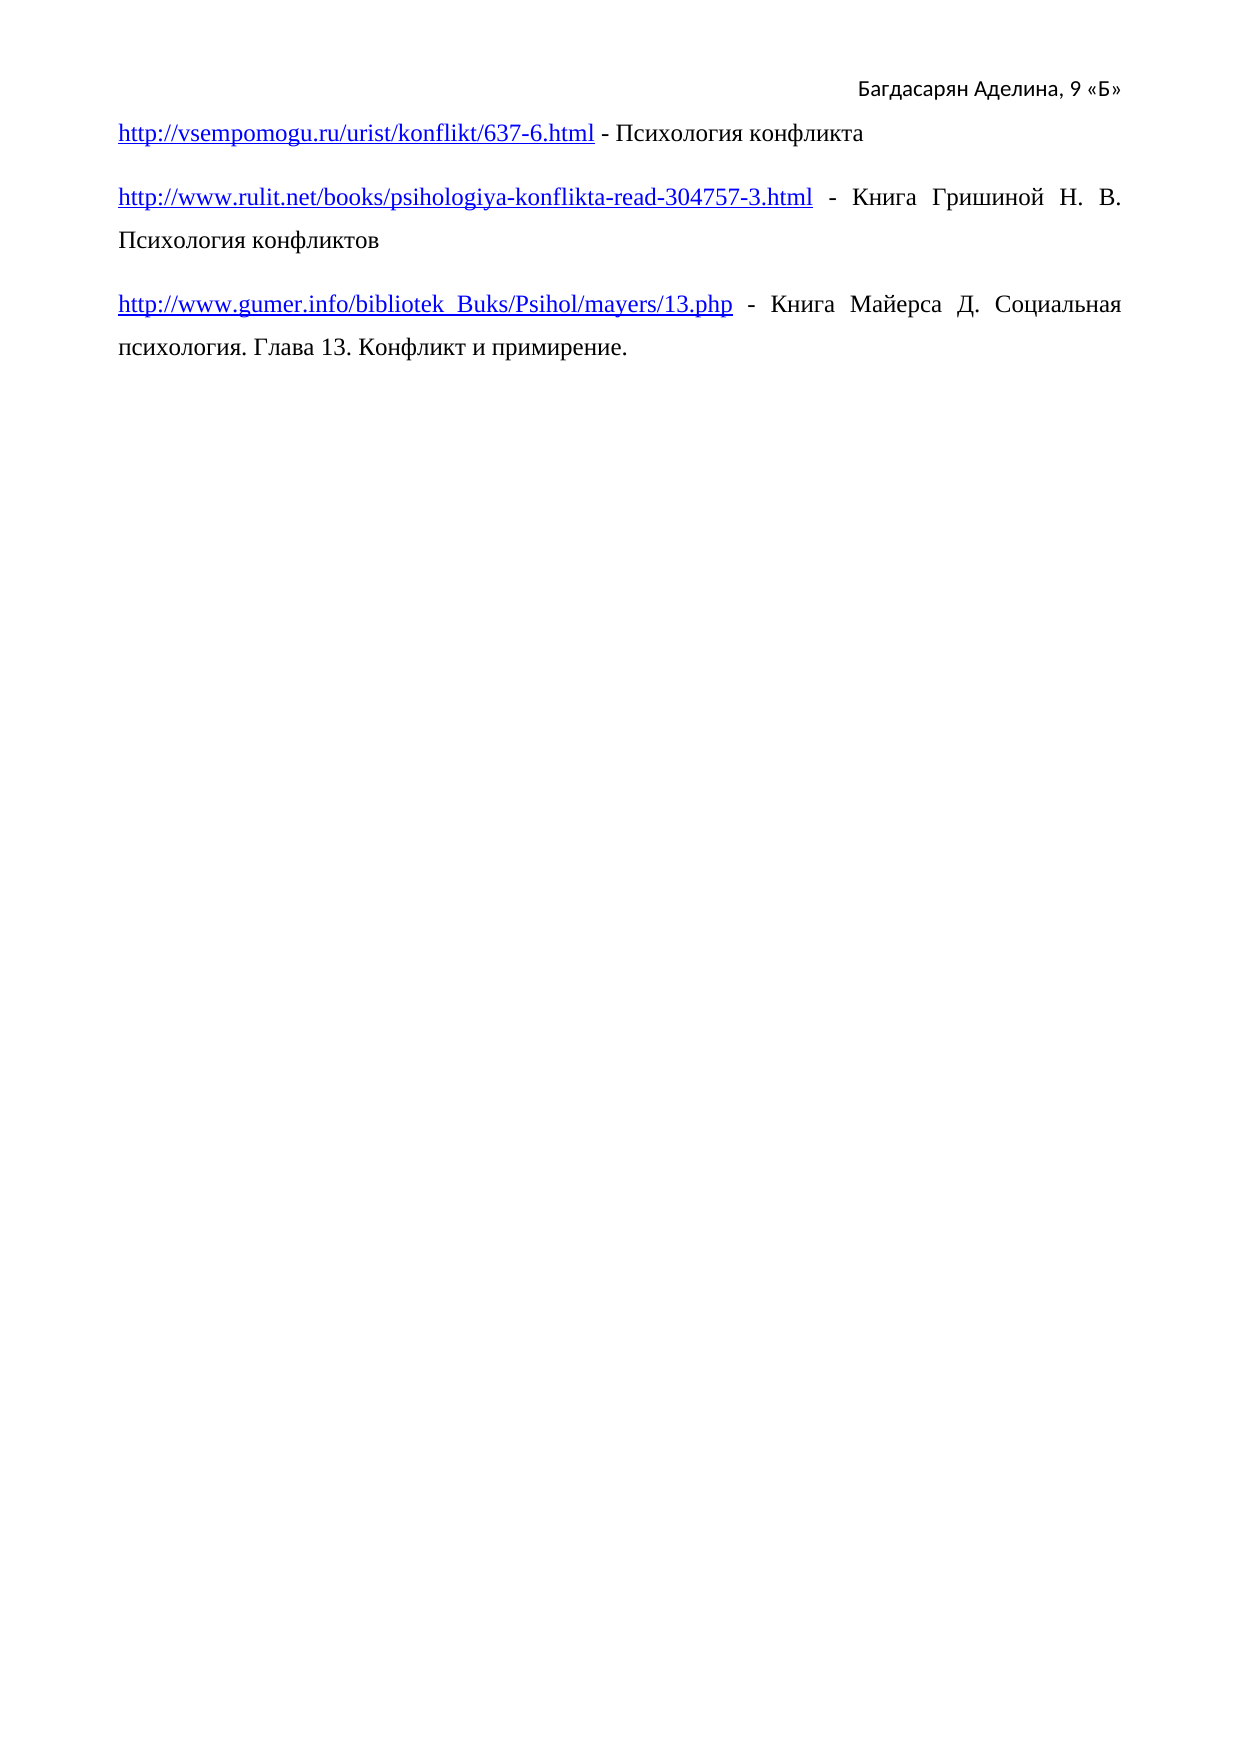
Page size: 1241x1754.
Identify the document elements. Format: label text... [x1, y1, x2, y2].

text http://vsempomogu.ru/urist/konflikt/637-6.html - Психология конфликта [118, 118, 1122, 147]
text http://www.rulit.net/books/psihologiya-konflikta-read-304757-3.html - Книга Гришиной Н. В. Психология конфликтов [118, 182, 1122, 254]
text http://www.gumer.info/bibliotek_Buks/Psihol/mayers/13.php - Книга Майерса Д. Социальная психология. Глава 13. Конфликт и примирение. [118, 289, 1122, 361]
